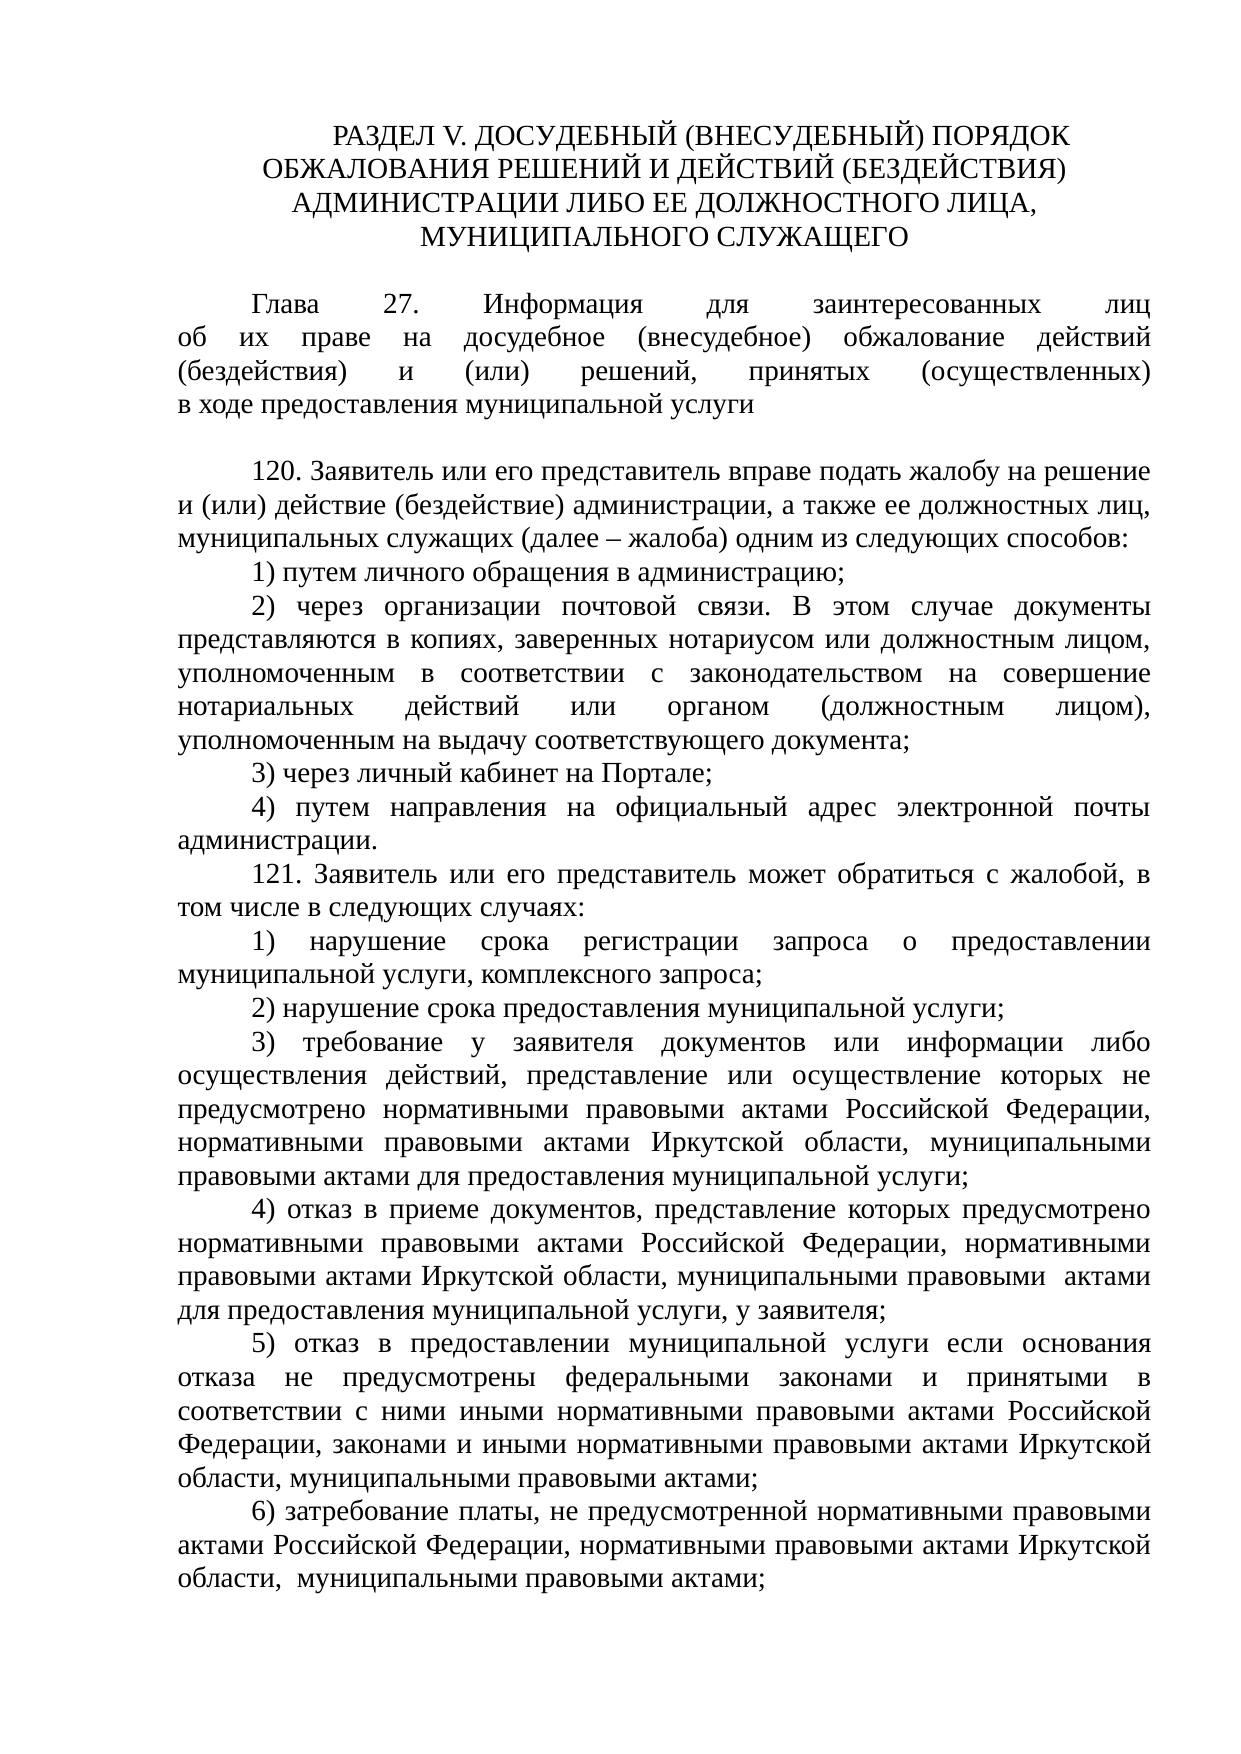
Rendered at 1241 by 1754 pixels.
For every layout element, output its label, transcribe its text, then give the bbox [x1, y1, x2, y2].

text 1) путем личного обращения в администрацию; [177, 554, 1152, 588]
text 3) требование у заявителя документов или информации либо осуществления действий, представление или осуществление которых не предусмотрено нормативными правовыми актами Российской Федерации, нормативными правовыми актами Иркутской области, муниципальными правовыми актами для предоставления муниципальной услуги; [177, 1024, 1152, 1191]
text 4) путем направления на официальный адрес электронной почты администрации. [177, 789, 1152, 856]
text 4) отказ в приеме документов, представление которых предусмотрено нормативными правовыми актами Российской Федерации, нормативными правовыми актами Иркутской области, муниципальными правовыми актами для предоставления муниципальной услуги, у заявителя; [177, 1191, 1152, 1326]
text 6) затребование платы, не предусмотренной нормативными правовыми актами Российской Федерации, нормативными правовыми актами Иркутской области, муниципальными правовыми актами; [177, 1493, 1152, 1594]
text 120. Заявитель или его представитель вправе подать жалобу на решение и (или) действие (бездействие) администрации, а также ее должностных лиц, муниципальных служащих (далее – жалоба) одним из следующих способов: [177, 453, 1152, 554]
text 2) нарушение срока предоставления муниципальной услуги; [177, 990, 1152, 1024]
text 121. Заявитель или его представитель может обратиться с жалобой, в том числе в следующих случаях: [177, 856, 1152, 923]
text РАЗДЕЛ V. ДОСУДЕБНЫЙ (ВНЕСУДЕБНЫЙ) ПОРЯДОК ОБЖАЛОВАНИЯ РЕШЕНИЙ И ДЕЙСТВИЙ (БЕЗДЕЙСТВИЯ) АДМИНИСТРАЦИИ ЛИБО ЕЕ ДОЛЖНОСТНОГО ЛИЦА, МУНИЦИПАЛЬНОГО СЛУЖАЩЕГО [177, 118, 1152, 252]
text Глава 27. Информация для заинтересованных лиц об их праве на досудебное (внесудебное) обжалование действий (бездействия) и (или) решений, принятых (осуществленных) в ходе предоставления муниципальной услуги [177, 286, 1152, 420]
text 1) нарушение срока регистрации запроса о предоставлении муниципальной услуги, комплексного запроса; [177, 923, 1152, 990]
text 5) отказ в предоставлении муниципальной услуги если основания отказа не предусмотрены федеральными законами и принятыми в соответствии с ними иными нормативными правовыми актами Российской Федерации, законами и иными нормативными правовыми актами Иркутской области, муниципальными правовыми актами; [177, 1326, 1152, 1493]
text 3) через личный кабинет на Портале; [177, 755, 1152, 789]
text 2) через организации почтовой связи. В этом случае документы представляются в копиях, заверенных нотариусом или должностным лицом, уполномоченным в соответствии с законодательством на совершение нотариальных действий или органом (должностным лицом), уполномоченным на выдачу соответствующего документа; [177, 588, 1152, 755]
